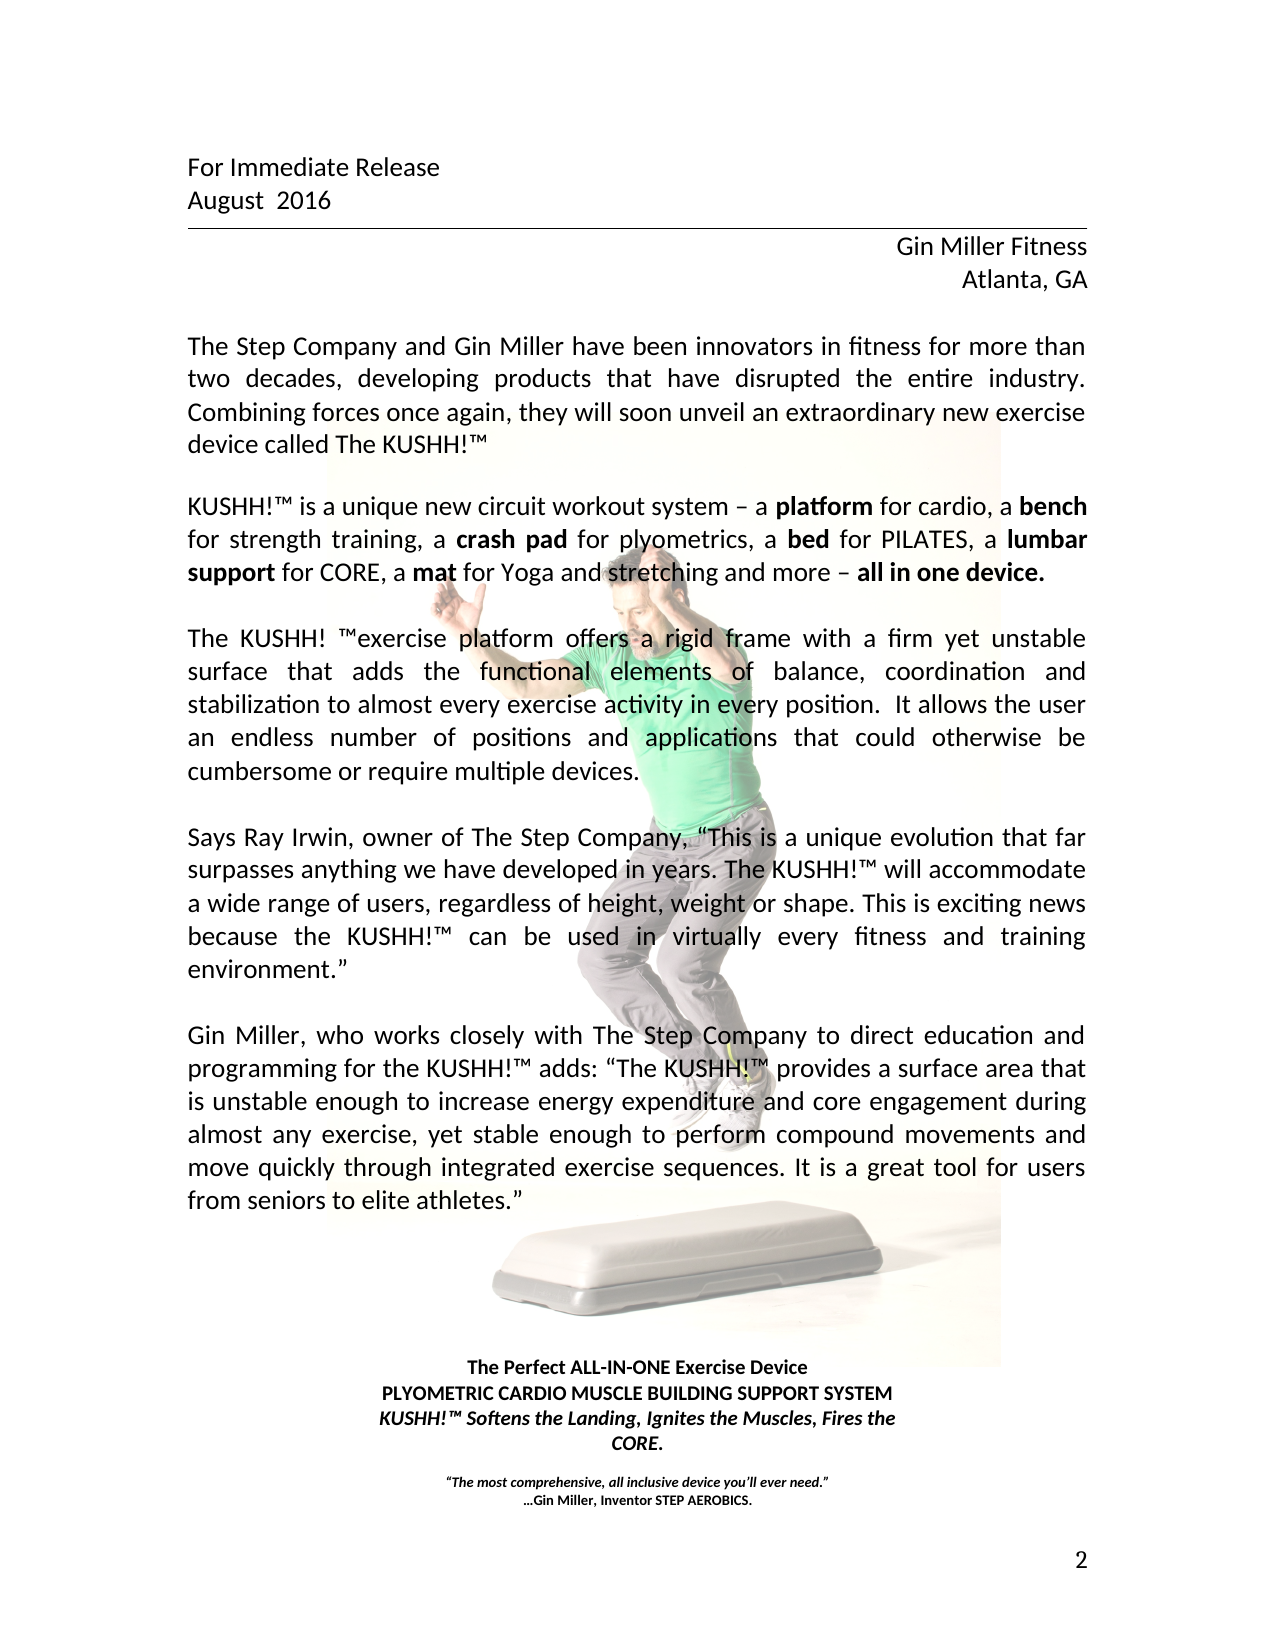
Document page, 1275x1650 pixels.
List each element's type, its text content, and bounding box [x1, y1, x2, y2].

text Gin Miller, who works closely with The Step Company to direct education and programming for the KUSHH!™ adds: “The KUSHH!™ provides a surface area that is unstable enough to increase energy expenditure and core engagement during almost any exercise, yet stable enough to perform compound movements and move quickly through integrated exercise sequences. It is a great tool for users from seniors to elite athletes.” [187, 1018, 1087, 1216]
text The Step Company and Gin Miller have been innovators in fitness for more than two decades, developing products that have disrupted the entire industry. Combining forces once again, they will soon unveil an extraordinary new exercise device called The KUSHH!™ [187, 329, 1087, 461]
text Gin Miller Fitness [187, 229, 1087, 263]
text The KUSHH! ™exercise platform offers a rigid frame with a firm yet unstable surface that adds the functional elements of balance, coordination and stabilization to almost every exercise activity in every position. It allows the user an endless number of positions and applications that could otherwise be cumbersome or require multiple devices. [187, 622, 1087, 787]
text For Immediate Release August 2016 [187, 150, 1087, 229]
text Atlanta, GA [187, 263, 1087, 296]
text KUSHH!™ is a unique new circuit workout system – a platform for cardio, a bench for strength training, a crash pad for plyometrics, a bed for PILATES, a lumbar support for CORE, a mat for Yoga and stretching and more – all in one device. [187, 489, 1087, 588]
text Says Ray Irwin, owner of The Step Company, “This is a unique evolution that far surpasses anything we have developed in years. The KUSHH!™ will accommodate a wide range of users, regardless of height, weight or shape. This is exciting news because the KUSHH!™ can be used in virtually every fitness and training environment.” [187, 820, 1087, 985]
